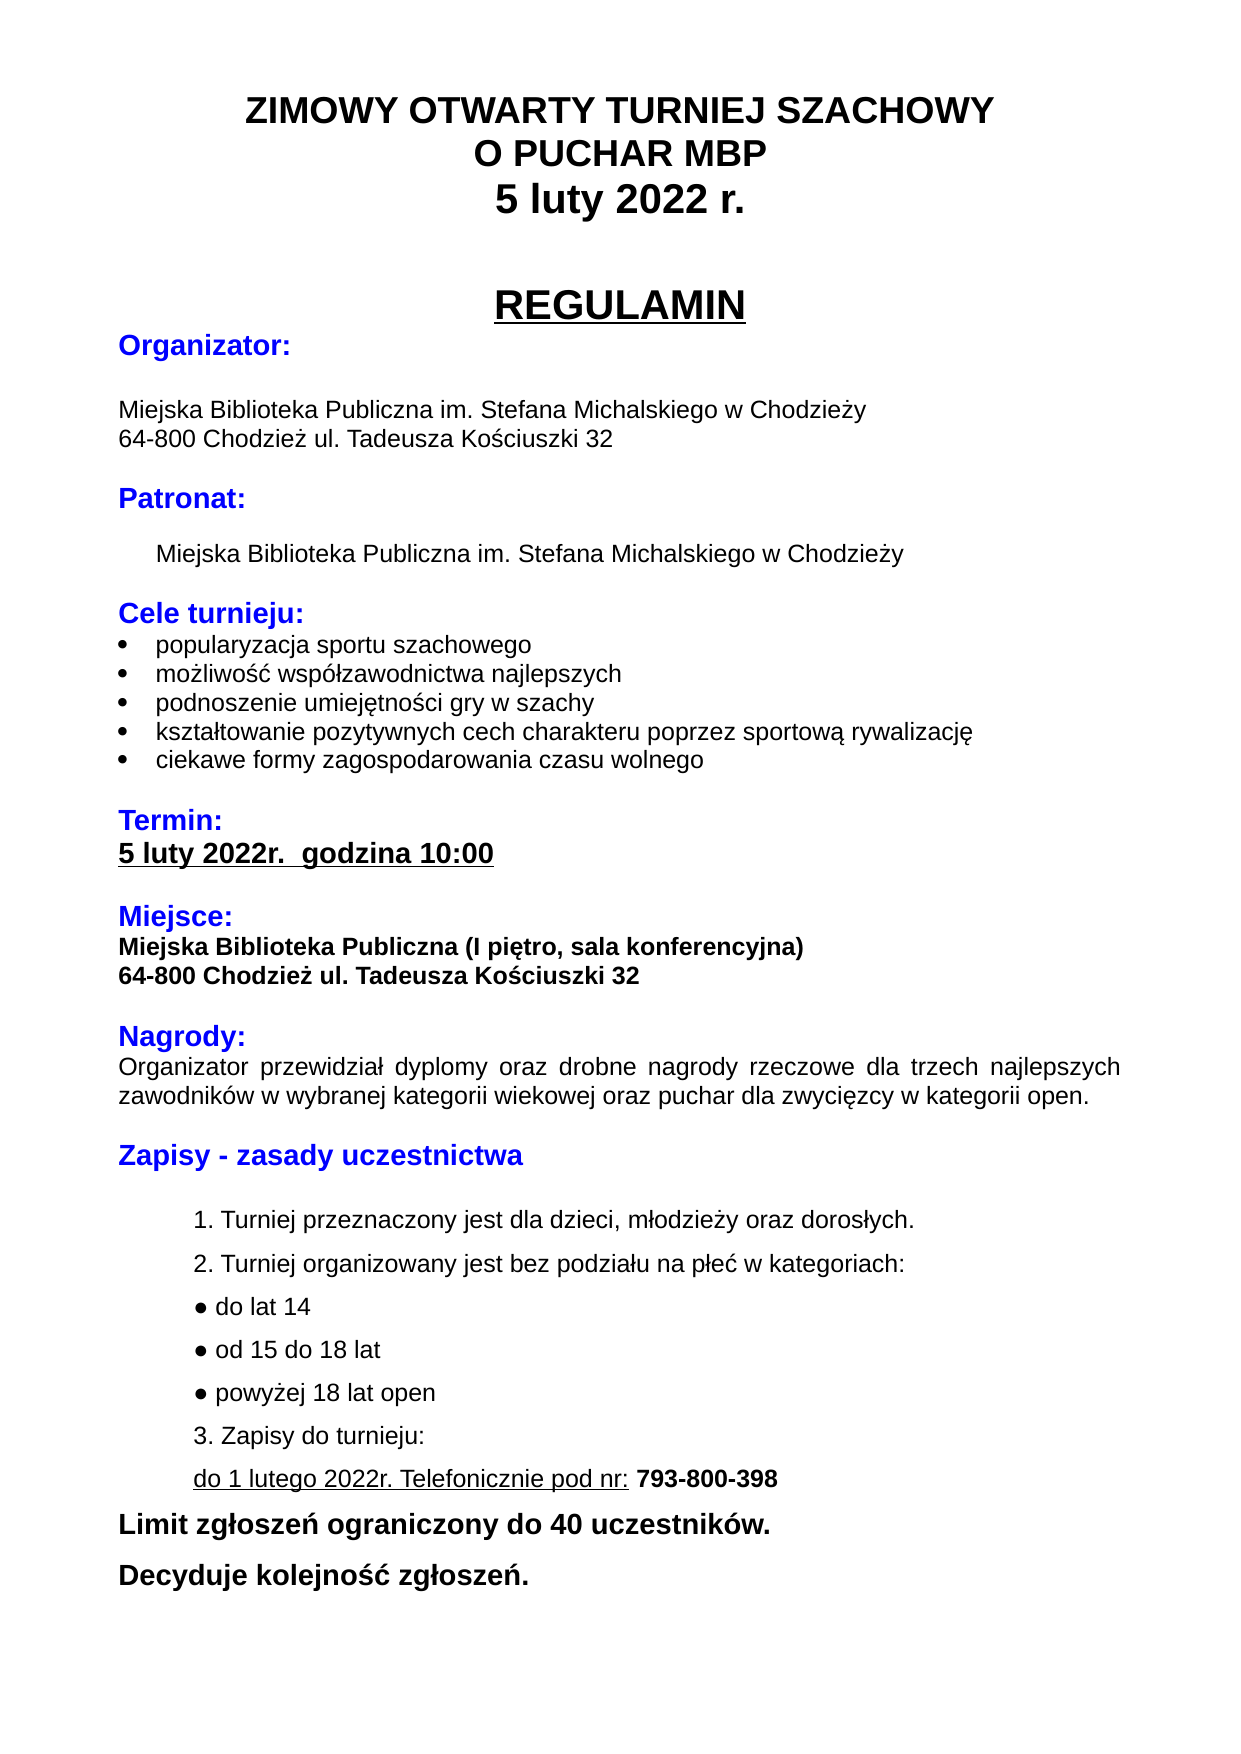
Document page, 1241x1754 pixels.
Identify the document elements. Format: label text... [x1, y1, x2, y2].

list ● powyżej 18 lat open [193, 1378, 1122, 1407]
text 5 luty 2022r. godzina 10:00 [118, 837, 1122, 870]
list popularyzacja sportu szachowego [118, 630, 1122, 659]
text Zapisy - zasady uczestnictwa [118, 1138, 1122, 1172]
list ciekawe formy zagospodarowania czasu wolnego [118, 745, 1122, 774]
list ● do lat 14 [193, 1292, 1122, 1321]
list podnoszenie umiejętności gry w szachy [118, 688, 1122, 717]
text Cele turnieju: [118, 596, 1122, 630]
text Termin: [118, 803, 1122, 837]
list ● od 15 do 18 lat [193, 1335, 1122, 1364]
text Miejska Biblioteka Publiczna (I piętro, sala konferencyjna) 64-800 Chodzież ul. Tadeusza Kościuszki 32 [118, 932, 1122, 990]
list Miejska Biblioteka Publiczna im. Stefana Michalskiego w Chodzieży [156, 539, 1122, 568]
list możliwość współzawodnictwa najlepszych [118, 659, 1122, 688]
text ZIMOWY OTWARTY TURNIEJ SZACHOWY O PUCHAR MBP [118, 88, 1122, 175]
text Limit zgłoszeń ograniczony do 40 uczestników. [118, 1507, 1122, 1541]
text REGULAMIN [118, 280, 1122, 328]
list kształtowanie pozytywnych cech charakteru poprzez sportową rywalizację [118, 717, 1122, 745]
text Nagrody: [118, 1019, 1122, 1052]
text Miejska Biblioteka Publiczna im. Stefana Michalskiego w Chodzieży 64-800 Chodzież ul. Tadeusza Kościuszki 32 [118, 395, 1122, 453]
text Miejsce: [118, 899, 1122, 932]
text 5 luty 2022 r. [118, 175, 1122, 223]
text Patronat: [118, 481, 1122, 515]
text Organizator: [118, 328, 1122, 362]
list do 1 lutego 2022r. Telefonicznie pod nr: 793-800-398 [193, 1464, 1122, 1493]
list 1. Turniej przeznaczony jest dla dzieci, młodzieży oraz dorosłych. 2. Turniej organizowany jest bez podziału na płeć w kategoriach: [193, 1206, 1122, 1277]
text Decyduje kolejność zgłoszeń. [118, 1558, 1122, 1591]
text Organizator przewidział dyplomy oraz drobne nagrody rzeczowe dla trzech najlepszych zawodników w wybranej kategorii wiekowej oraz puchar dla zwycięzcy w kategorii open. [118, 1052, 1122, 1110]
list 3. Zapisy do turnieju: [193, 1421, 1122, 1450]
